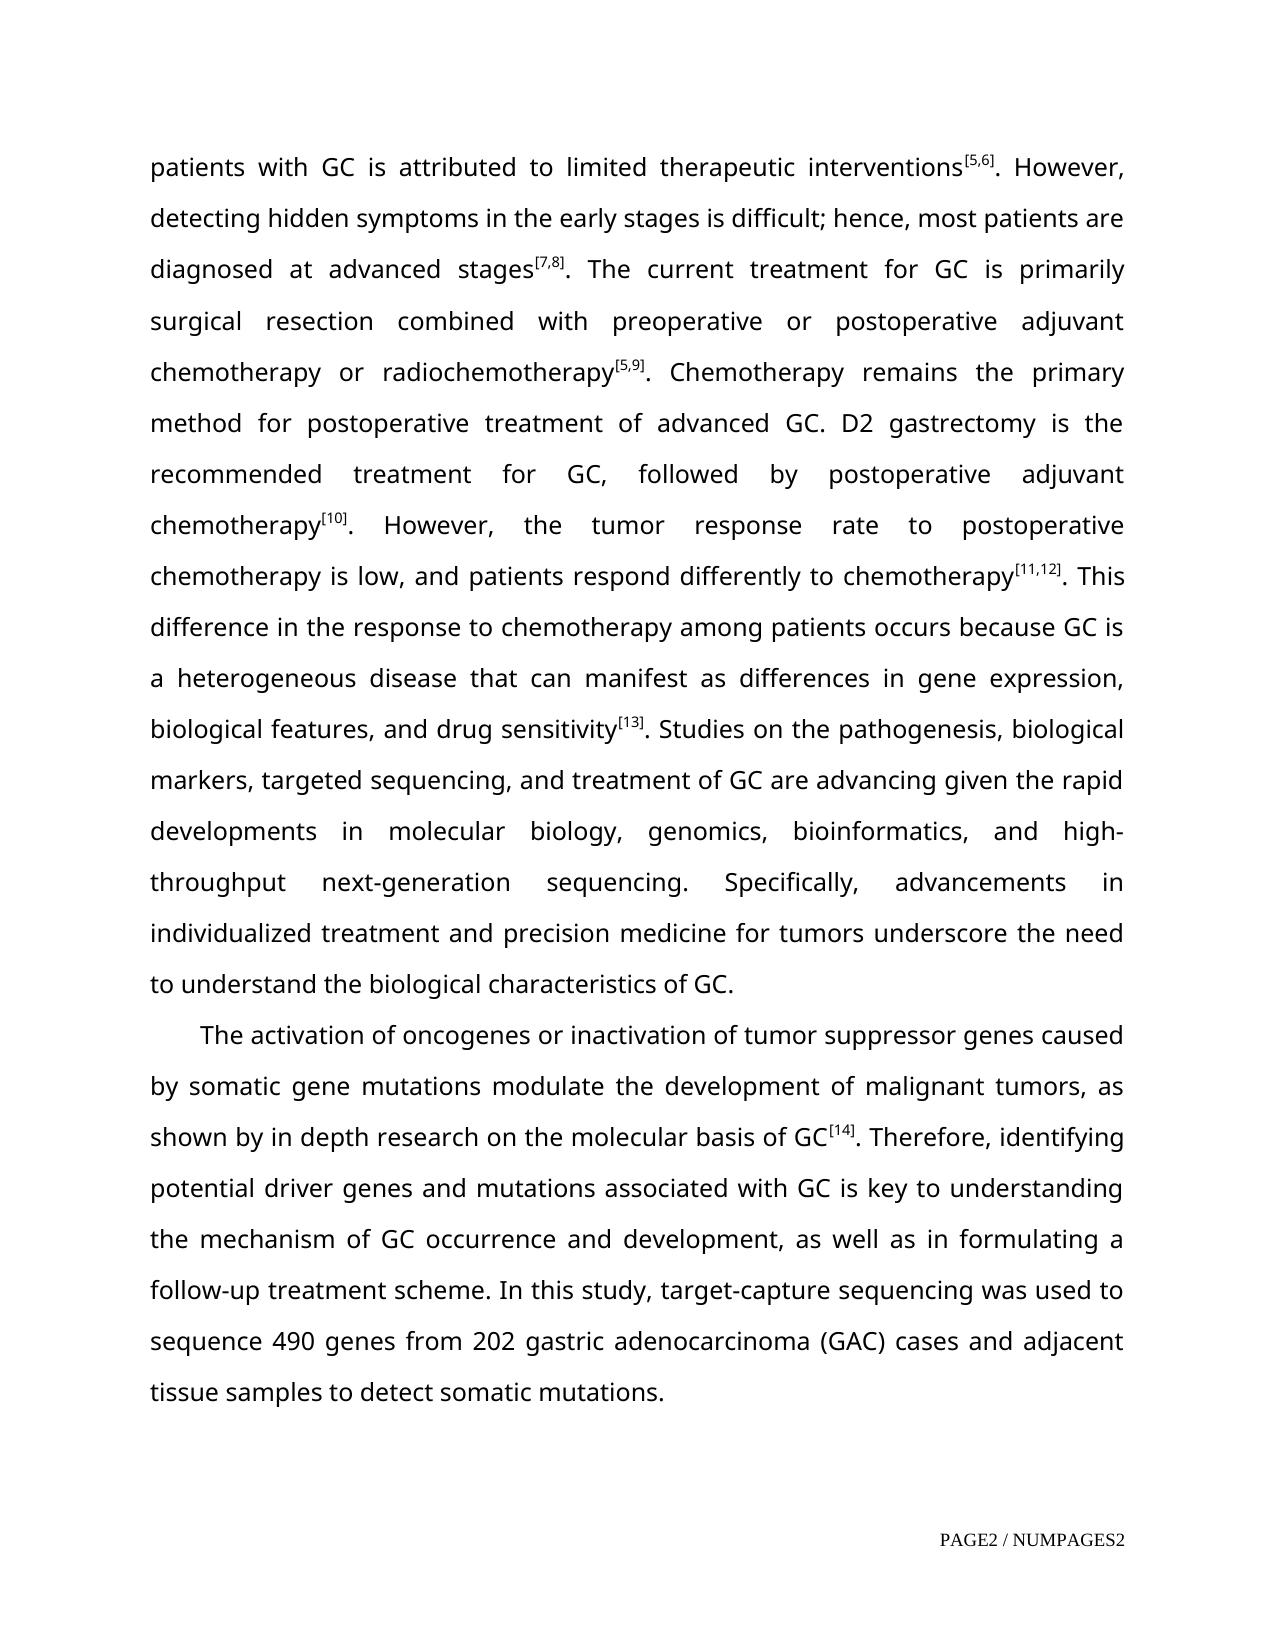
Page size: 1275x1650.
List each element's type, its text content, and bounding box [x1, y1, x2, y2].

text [150, 150, 1125, 1001]
text The activation of oncogenes or inactivation of tumor suppressor genes caused by somatic gene mutations modulate the development of malignant tumors, as shown by in depth research on the molecular basis of GC[14]. Therefore, identifying potential driver genes and mutations associated with GC is key to understanding the mechanism of GC occurrence and development, as well as in formulating a follow-up treatment scheme. In this study, target-capture sequencing was used to sequence 490 genes from 202 gastric adenocarcinoma (GAC) cases and adjacent tissue samples to detect somatic mutations. [150, 1018, 1125, 1409]
